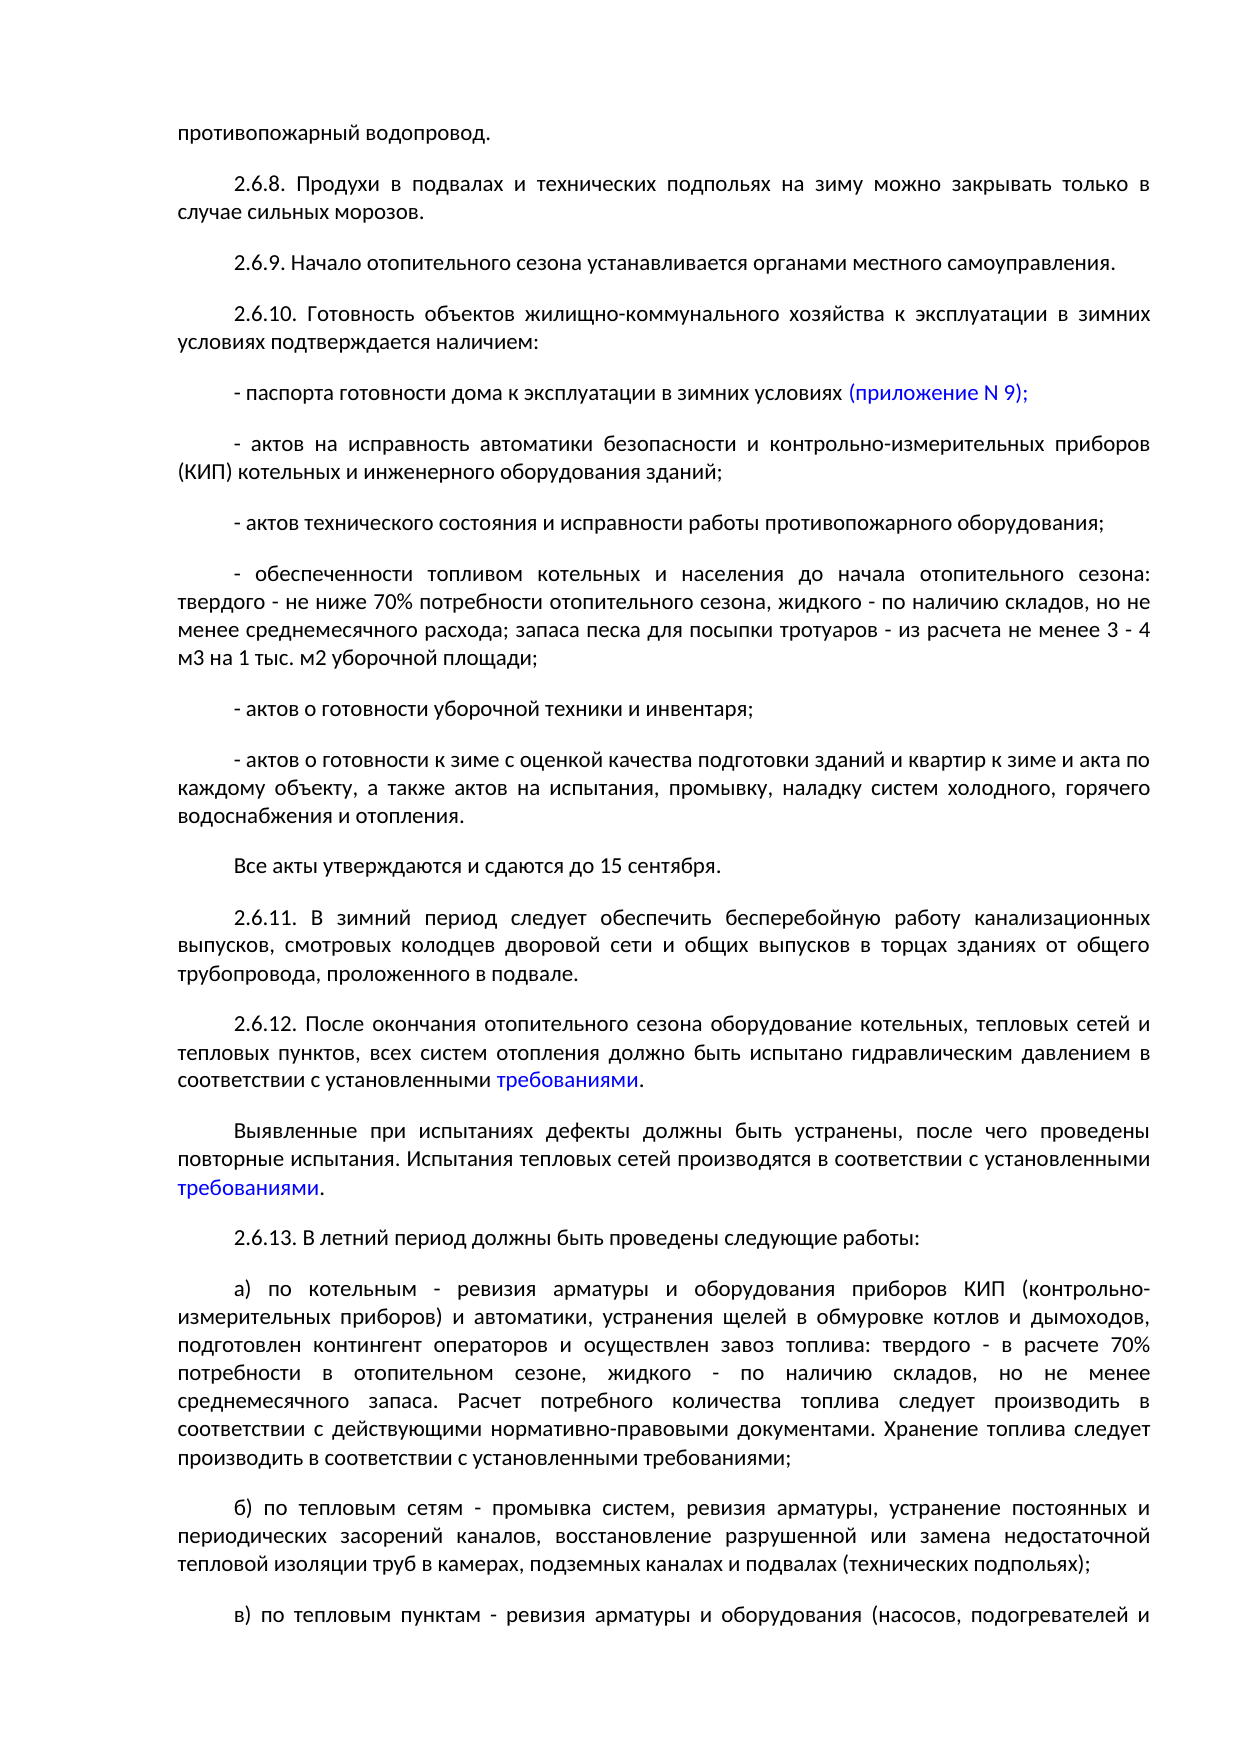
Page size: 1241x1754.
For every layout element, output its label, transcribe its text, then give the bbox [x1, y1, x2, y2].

text 2.6.12. После окончания отопительного сезона оборудование котельных, тепловых сетей и тепловых пунктов, всех систем отопления должно быть испытано гидравлическим давлением в соответствии с установленными требованиями. [177, 1009, 1152, 1094]
text 2.6.11. В зимний период следует обеспечить бесперебойную работу канализационных выпусков, смотровых колодцев дворовой сети и общих выпусков в торцах зданиях от общего трубопровода, проложенного в подвале. [177, 903, 1152, 987]
text б) по тепловым сетям - промывка систем, ревизия арматуры, устранение постоянных и периодических засорений каналов, восстановление разрушенной или замена недостаточной тепловой изоляции труб в камерах, подземных каналах и подвалах (технических подпольях); [177, 1493, 1152, 1578]
text 2.6.13. В летний период должны быть проведены следующие работы: [177, 1223, 1152, 1252]
text - обеспеченности топливом котельных и населения до начала отопительного сезона: твердого - не ниже 70% потребности отопительного сезона, жидкого - по наличию складов, но не менее среднемесячного расхода; запаса песка для посыпки тротуаров - из расчета не менее 3 - 4 м3 на 1 тыс. м2 уборочной площади; [177, 559, 1152, 671]
text - актов технического состояния и исправности работы противопожарного оборудования; [177, 508, 1152, 536]
text 2.6.8. Продухи в подвалах и технических подпольях на зиму можно закрывать только в случае сильных морозов. [177, 169, 1152, 225]
text - актов о готовности к зиме с оценкой качества подготовки зданий и квартир к зиме и акта по каждому объекту, а также актов на испытания, промывку, наладку систем холодного, горячего водоснабжения и отопления. [177, 745, 1152, 829]
text - актов о готовности уборочной техники и инвентаря; [177, 694, 1152, 722]
text Все акты утверждаются и сдаются до 15 сентября. [177, 852, 1152, 880]
text 2.6.9. Начало отопительного сезона устанавливается органами местного самоуправления. [177, 248, 1152, 276]
text а) по котельным - ревизия арматуры и оборудования приборов КИП (контрольно-измерительных приборов) и автоматики, устранения щелей в обмуровке котлов и дымоходов, подготовлен контингент операторов и осуществлен завоз топлива: твердого - в расчете 70% потребности в отопительном сезоне, жидкого - по наличию складов, но не менее среднемесячного запаса. Расчет потребного количества топлива следует производить в соответствии с действующими нормативно-правовыми документами. Хранение топлива следует производить в соответствии с установленными требованиями; [177, 1274, 1152, 1471]
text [177, 118, 1152, 146]
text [177, 1601, 1152, 1628]
text 2.6.10. Готовность объектов жилищно-коммунального хозяйства к эксплуатации в зимних условиях подтверждается наличием: [177, 299, 1152, 355]
text - паспорта готовности дома к эксплуатации в зимних условиях (приложение N 9); [177, 378, 1152, 406]
text - актов на исправность автоматики безопасности и контрольно-измерительных приборов (КИП) котельных и инженерного оборудования зданий; [177, 429, 1152, 485]
text Выявленные при испытаниях дефекты должны быть устранены, после чего проведены повторные испытания. Испытания тепловых сетей производятся в соответствии с установленными требованиями. [177, 1117, 1152, 1201]
